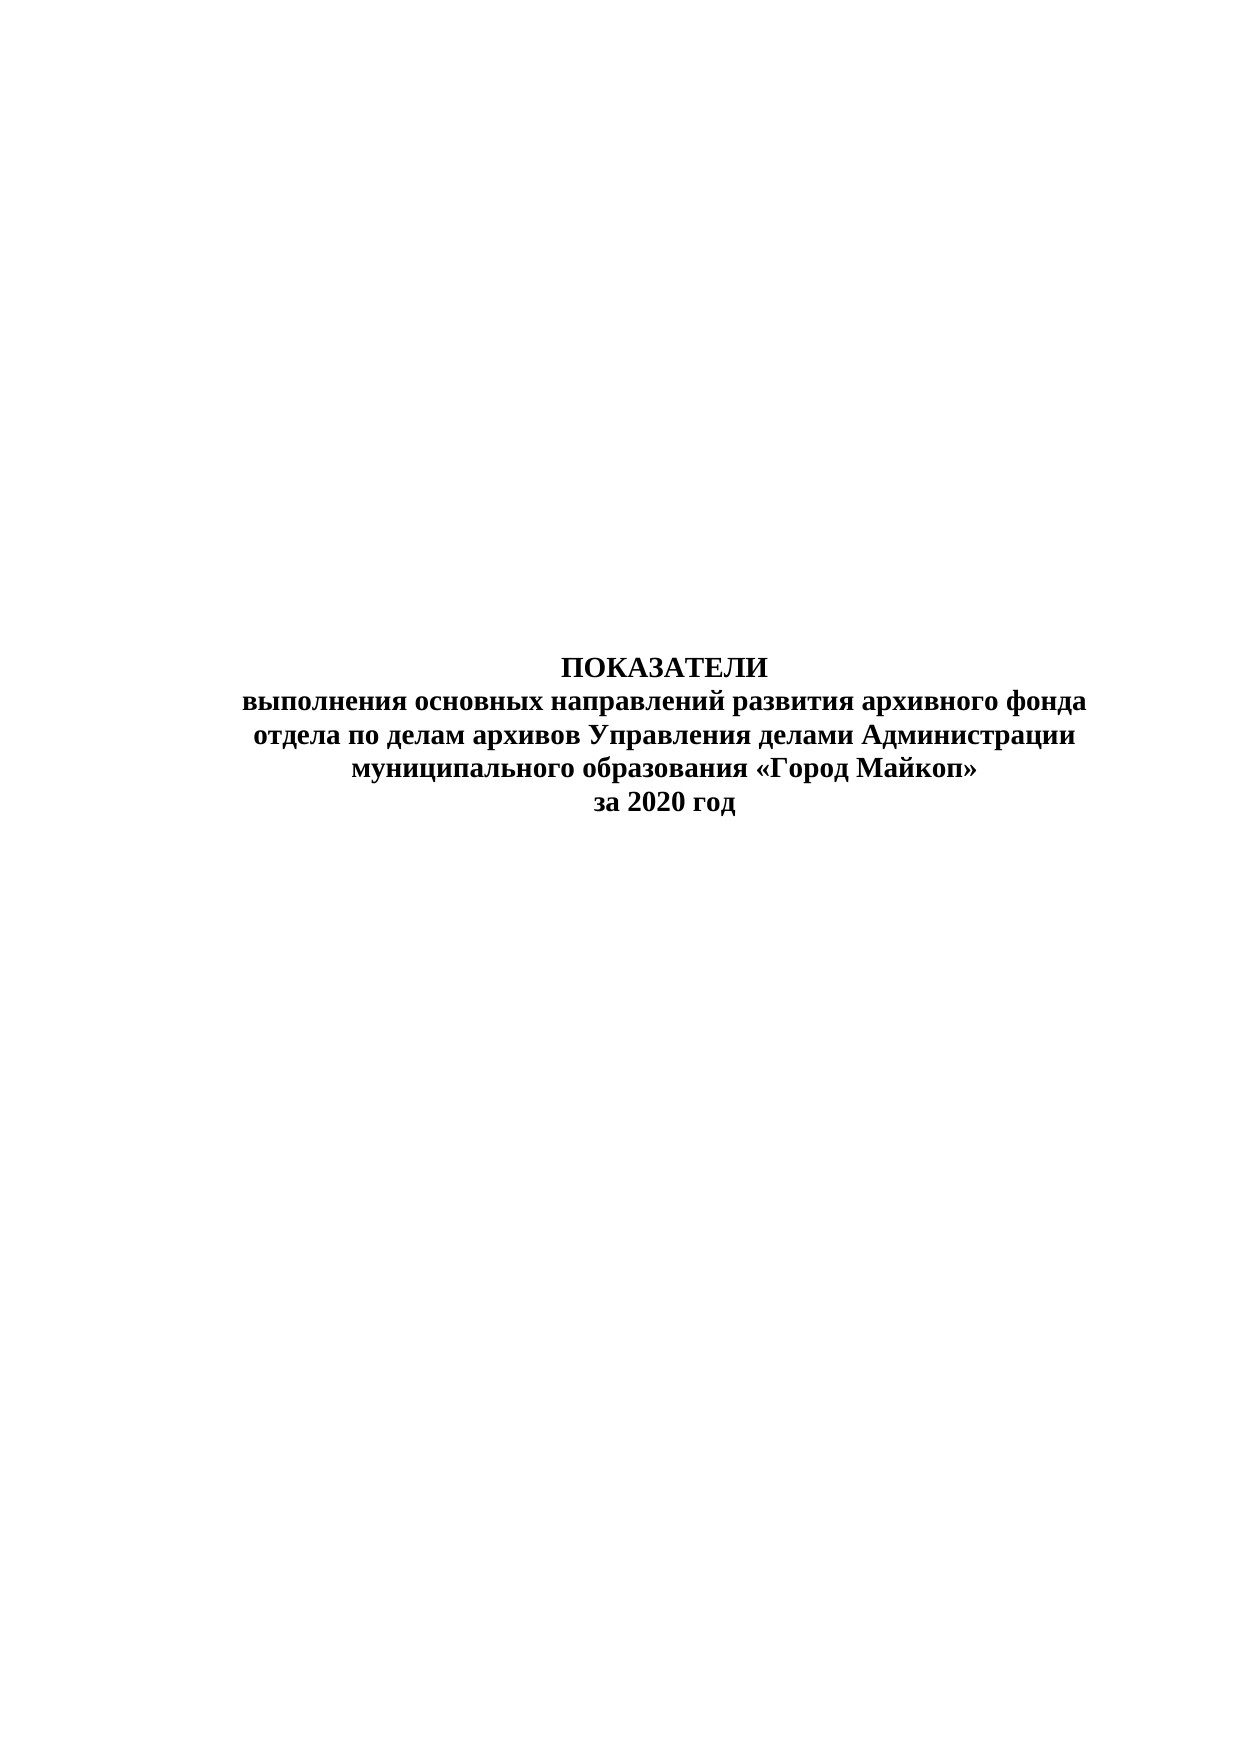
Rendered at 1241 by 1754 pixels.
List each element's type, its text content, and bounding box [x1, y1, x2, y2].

text за 2020 год [177, 784, 1152, 818]
text ПОКАЗАТЕЛИ [177, 650, 1152, 683]
text отдела по делам архивов Управления делами Администрации муниципального образования «Город Майкоп» [177, 717, 1152, 784]
text выполнения основных направлений развития архивного фонда [177, 683, 1152, 717]
